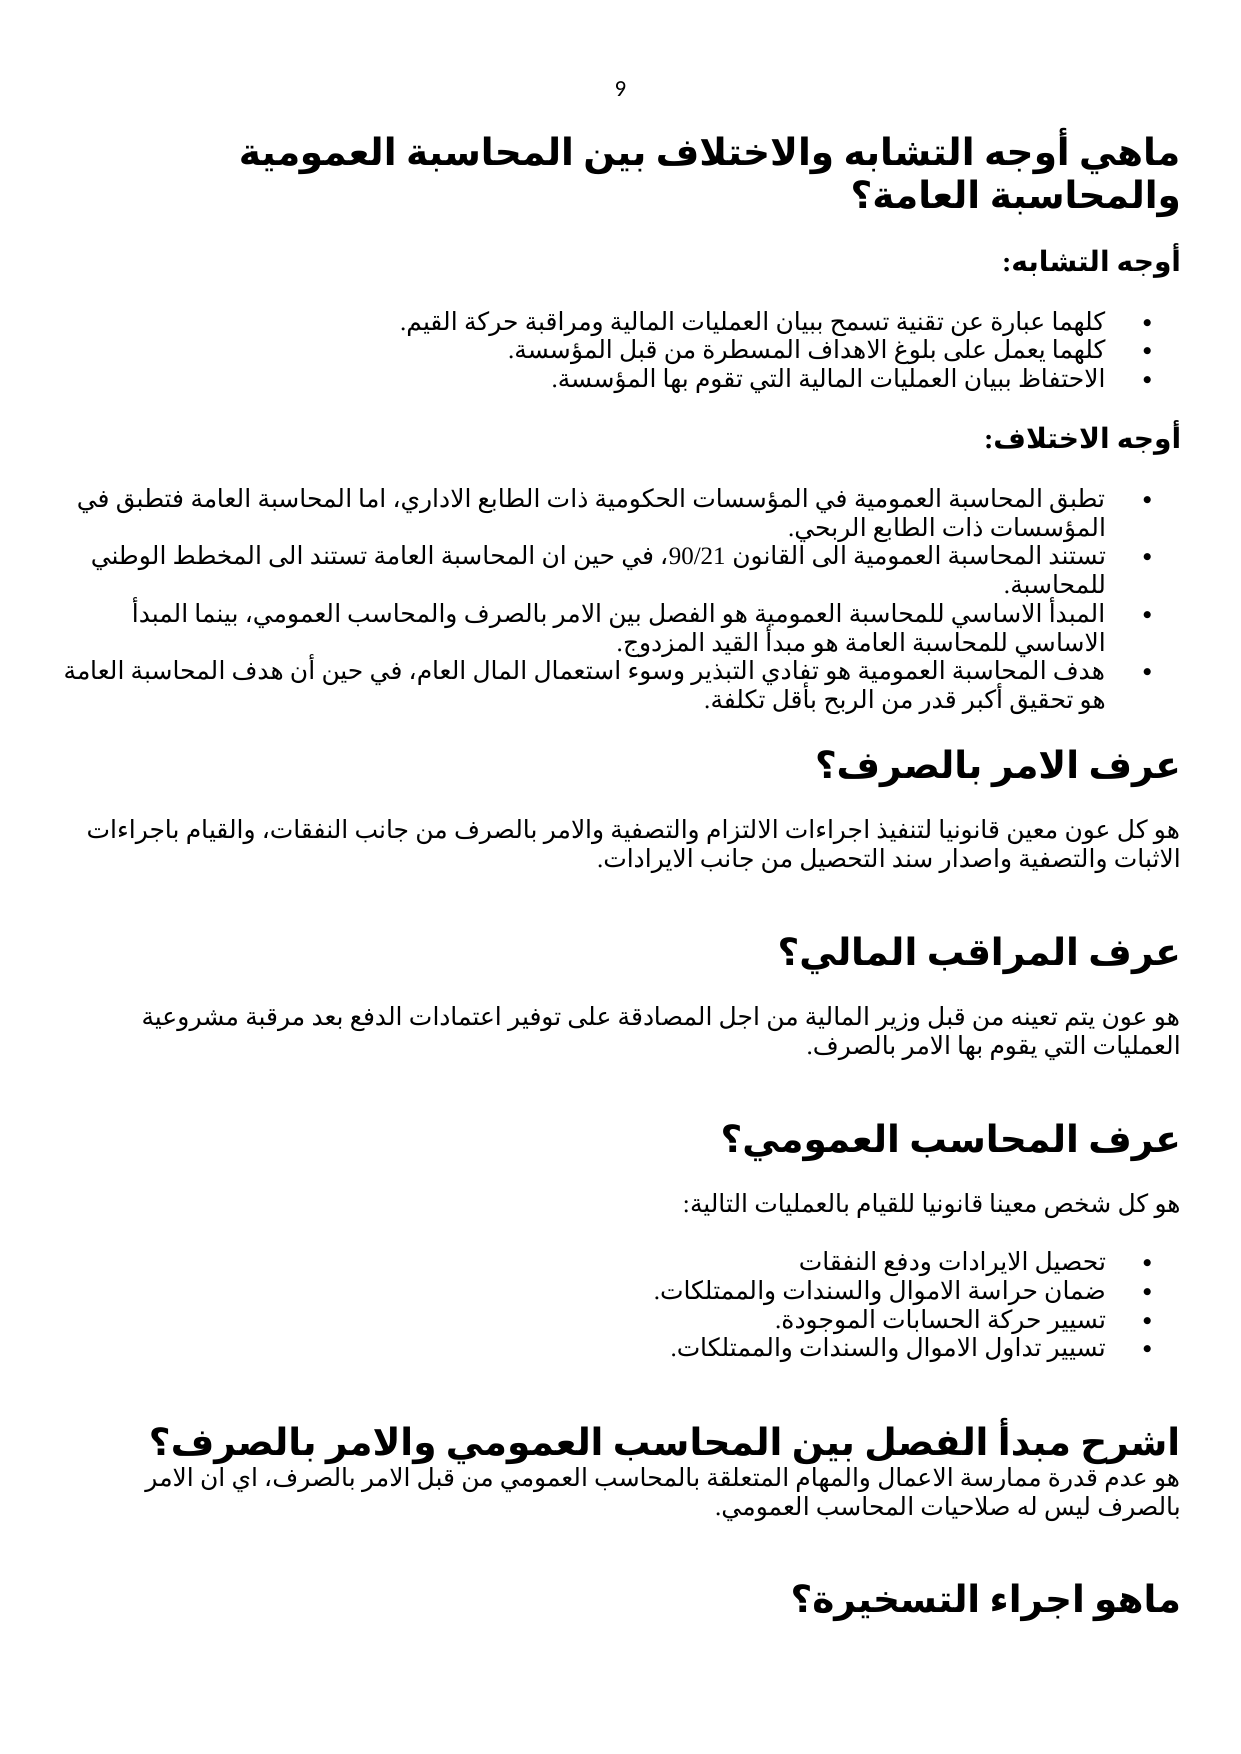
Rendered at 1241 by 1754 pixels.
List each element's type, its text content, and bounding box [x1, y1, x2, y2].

list المبدأ الاساسي للمحاسبة العمومية هو الفصل بين الامر بالصرف والمحاسب العمومي، بينما المبدأ الاساسي للمحاسبة العامة هو مبدأ القيد المزدوج. [59, 599, 1144, 656]
list الاحتفاظ ببيان العمليات المالية التي تقوم بها المؤسسة. [59, 364, 1144, 393]
list تسيير تداول الاموال والسندات والممتلكات. [59, 1333, 1144, 1362]
text ماهو اجراء التسخيرة؟ [59, 1578, 1181, 1621]
text عرف الامر بالصرف؟ [59, 743, 1181, 786]
list تسيير حركة الحسابات الموجودة. [59, 1305, 1144, 1333]
text هو كل عون معين قانونيا لتنفيذ اجراءات الالتزام والتصفية والامر بالصرف من جانب النفقات، والقيام باجراءات الاثبات والتصفية واصدار سند التحصيل من جانب الايرادات. [59, 815, 1181, 901]
text أوجه الاختلاف: [59, 422, 1181, 455]
text هو كل شخص معينا قانونيا للقيام بالعمليات التالية: [59, 1189, 1181, 1218]
list تطبق المحاسبة العمومية في المؤسسات الحكومية ذات الطابع الاداري، اما المحاسبة العامة فتطبق في المؤسسات ذات الطابع الربحي. [59, 484, 1144, 541]
text عرف المراقب المالي؟ [59, 930, 1181, 973]
text عرف المحاسب العمومي؟ [59, 1117, 1181, 1160]
list ضمان حراسة الاموال والسندات والممتلكات. [59, 1276, 1144, 1305]
text أوجه التشابه: [59, 245, 1181, 278]
text هو عدم قدرة ممارسة الاعمال والمهام المتعلقة بالمحاسب العمومي من قبل الامر بالصرف، اي ان الامر بالصرف ليس له صلاحيات المحاسب العمومي. [59, 1463, 1181, 1549]
list تستند المحاسبة العمومية الى القانون 90/21، في حين ان المحاسبة العامة تستند الى المخطط الوطني للمحاسبة. [59, 541, 1144, 599]
list كلهما يعمل على بلوغ الاهداف المسطرة من قبل المؤسسة. [59, 336, 1144, 364]
text ماهي أوجه التشابه والاختلاف بين المحاسبة العمومية والمحاسبة العامة؟ [59, 130, 1181, 216]
text هو عون يتم تعينه من قبل وزير المالية من اجل المصادقة على توفير اعتمادات الدفع بعد مرقبة مشروعية العمليات التي يقوم بها الامر بالصرف. [59, 1002, 1181, 1088]
list هدف المحاسبة العمومية هو تفادي التبذير وسوء استعمال المال العام، في حين أن هدف المحاسبة العامة هو تحقيق أكبر قدر من الربح بأقل تكلفة. [59, 656, 1144, 714]
list كلهما عبارة عن تقنية تسمح ببيان العمليات المالية ومراقبة حركة القيم. [59, 307, 1144, 336]
text اشرح مبدأ الفصل بين المحاسب العمومي والامر بالصرف؟ [59, 1391, 1181, 1463]
list تحصيل الايرادات ودفع النفقات [59, 1247, 1144, 1276]
